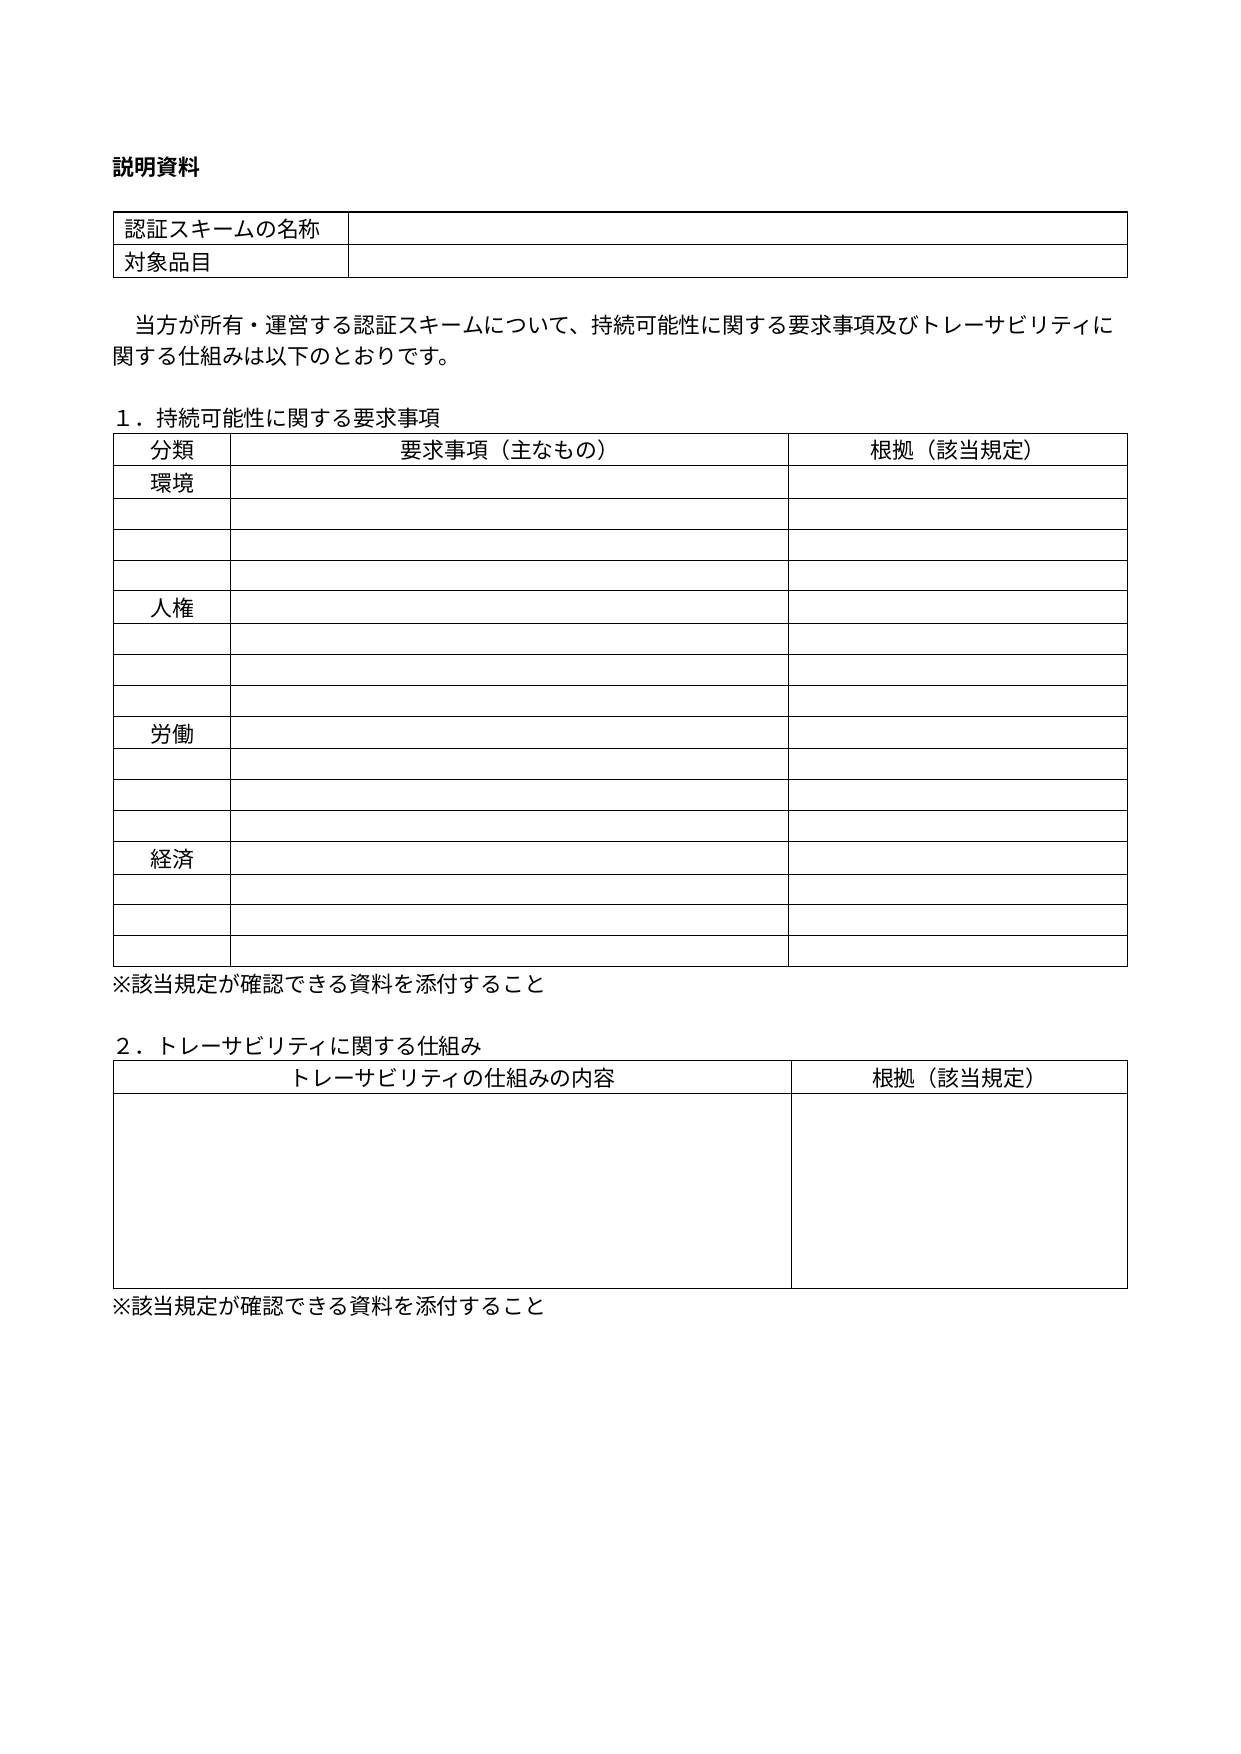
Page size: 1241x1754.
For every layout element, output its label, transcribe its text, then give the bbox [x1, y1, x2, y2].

table_cell [231, 905, 788, 935]
table_header [349, 213, 1127, 244]
table_cell [231, 717, 788, 748]
table_cell [114, 530, 230, 559]
table_cell [789, 936, 1127, 966]
table_cell [114, 624, 230, 654]
table_cell [114, 780, 230, 810]
table_cell [789, 499, 1127, 529]
table_cell [231, 499, 788, 529]
table_header 根拠（該当規定） [792, 1061, 1127, 1093]
table_cell [114, 1094, 791, 1288]
table_cell [789, 749, 1127, 779]
table_cell [789, 875, 1127, 904]
table_cell [231, 686, 788, 716]
text 説明資料 [112, 150, 1128, 182]
text ※該当規定が確認できる資料を添付すること [112, 1289, 1128, 1321]
table_cell [231, 749, 788, 779]
table_cell [789, 624, 1127, 654]
text 当方が所有・運営する認証スキームについて、持続可能性に関する要求事項及びトレーサビリティに関する仕組みは以下のとおりです。 [112, 308, 1128, 371]
table_cell [114, 875, 230, 904]
table_cell [231, 466, 788, 498]
table_cell [114, 561, 230, 590]
table_cell [792, 1094, 1127, 1288]
table_cell [231, 842, 788, 873]
table_cell [231, 936, 788, 966]
table_cell [789, 717, 1127, 748]
table_header 認証スキームの名称 [114, 213, 348, 244]
table_header トレーサビリティの仕組みの内容 [114, 1061, 791, 1093]
table_cell [789, 655, 1127, 685]
table_cell [114, 499, 230, 529]
table_cell [349, 245, 1127, 277]
table_cell [114, 936, 230, 966]
table_cell [789, 905, 1127, 935]
table_cell [114, 686, 230, 716]
text １．持続可能性に関する要求事項 [112, 401, 1128, 432]
table_cell 環境 [114, 466, 230, 498]
table_header 根拠（該当規定） [789, 434, 1127, 465]
table_cell 人権 [114, 591, 230, 623]
table_cell [789, 561, 1127, 590]
table_cell [231, 591, 788, 623]
table_cell [789, 780, 1127, 810]
table_cell [789, 466, 1127, 498]
text ２．トレーサビリティに関する仕組み [112, 1029, 1128, 1060]
table_header 分類 [114, 434, 230, 465]
table_cell [231, 561, 788, 590]
table_cell [789, 842, 1127, 873]
table_cell [114, 749, 230, 779]
table_cell [231, 811, 788, 841]
table_cell [231, 624, 788, 654]
table_cell [231, 530, 788, 559]
table_cell 対象品目 [114, 245, 348, 277]
text ※該当規定が確認できる資料を添付すること [112, 967, 1128, 999]
table_cell [789, 591, 1127, 623]
table_cell [114, 655, 230, 685]
table_cell 労働 [114, 717, 230, 748]
table_cell [231, 780, 788, 810]
table_cell [114, 905, 230, 935]
table_header 要求事項（主なもの） [231, 434, 788, 465]
table_cell [789, 530, 1127, 559]
table_cell [789, 686, 1127, 716]
table_cell [231, 655, 788, 685]
table_cell [789, 811, 1127, 841]
table_cell 経済 [114, 842, 230, 873]
table_cell [114, 811, 230, 841]
table_cell [231, 875, 788, 904]
